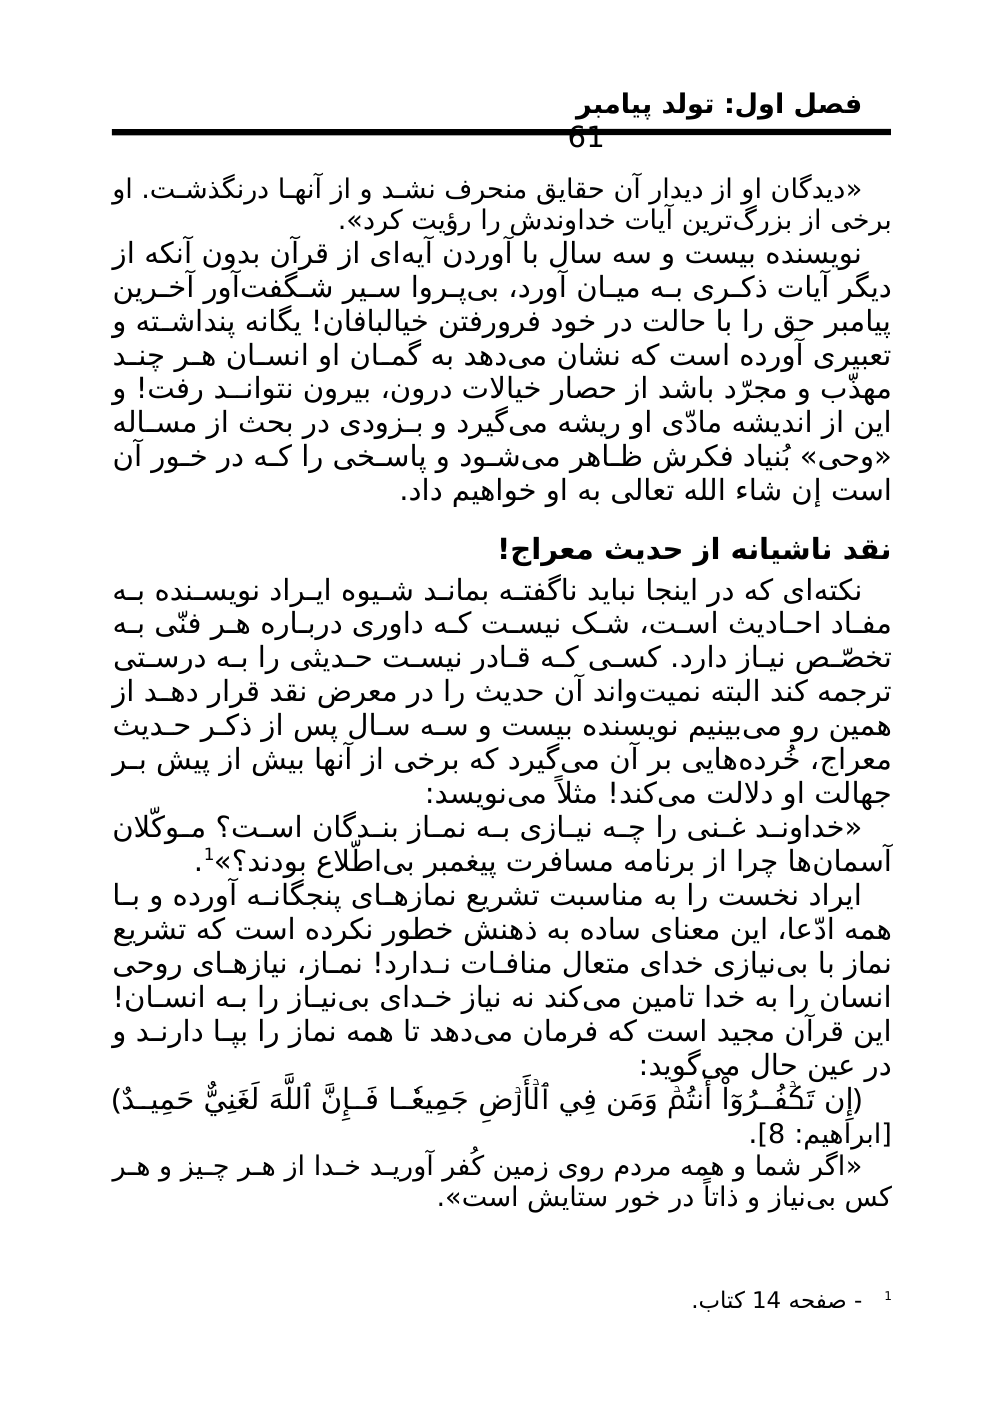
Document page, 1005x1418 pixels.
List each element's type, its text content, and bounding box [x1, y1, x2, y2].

text نویسنده بیست و سه سال با آوردن آیه‌ای از قرآن بدون آنکه از دیگر آیات ذکری به میان آورد، بی‌پروا سیر شگفت‌آور آخرین پیامبر حق را با حالت در خود فرورفتن خیالبافان! یگانه پنداشته و تعبیری آورده است که نشان می‌دهد به گمان او انسان هر چند مهذّب و مجرّد باشد از حصار خیالات درون، بیرون نتواند رفت! و این از اندیشه مادّی او ریشه می‌گیرد و بزودی در بحث از مساله «وحی» بُنیاد فکرش ظاهر می‌شود و پاسخی را که در خور آن است إن شاء الله تعالی به او خواهیم داد. [112, 236, 892, 508]
text ﴿إِن تَكۡفُرُوٓاْ أَنتُمۡ وَمَن فِي ٱلۡأَرۡضِ جَمِيعٗا فَإِنَّ ٱللَّهَ لَغَنِيٌّ حَمِيدٌ﴾ [ابراهیم: 8]. [112, 1082, 892, 1150]
text نکته‌ای که در اینجا نباید ناگفته بماند شیوه ایراد نویسنده به مفاد احادیث است، شک نیست که داوری درباره هر فنّی به تخصّص نیاز دارد. کسی که قادر نیست حدیثی را به درستی ترجمه کند البته نمیت‌واند آن حدیث را در معرض نقد قرار دهد از همین رو می‌بینیم نویسنده بیست و سه سال پس از ذکر حدیث معراج، خُرده‌هایی بر آن می‌گیرد که برخی از آنها بیش از پیش بر جهالت او دلالت می‌کند! مثلاً می‌نویسد: [112, 573, 892, 811]
text نقد ناشیانه از حدیث معراج! [112, 533, 892, 567]
text «دیدگان او از دیدار آن حقایق منحرف نشد و از آنها درنگذشت. او برخی از بزرگ‌ترین آیات خداوندش را رؤیت کرد». [112, 173, 892, 236]
text «خداوند غنی را چه نیازی به نماز بندگان است؟ موکّلان آسمان‌ها چرا از برنامه مسافرت پیغمبر بی‌اطّلاع بودند؟». [112, 811, 892, 878]
text «اگر شما و همه مردم روی زمین کُفر آورید خدا از هر چیز و هر کس بی‌نیاز و ذاتاً در خور ستایش است». [112, 1150, 892, 1213]
text ایراد نخست را به مناسبت تشریع نمازهای پنجگانه آورده و با همه ادّعا، این معنای ساده به ذهنش خطور نکرده است که تشریع نماز با بی‌نیازی خدای متعال منافات ندارد! نماز، نیازهای روحی انسان را به خدا تامین می‌کند نه نیاز خدای بی‌نیاز را به انسان! این قرآن مجید است که فرمان می‌دهد تا همه نماز را بپا دارند و در عین حال می‌گوید: [112, 878, 892, 1082]
